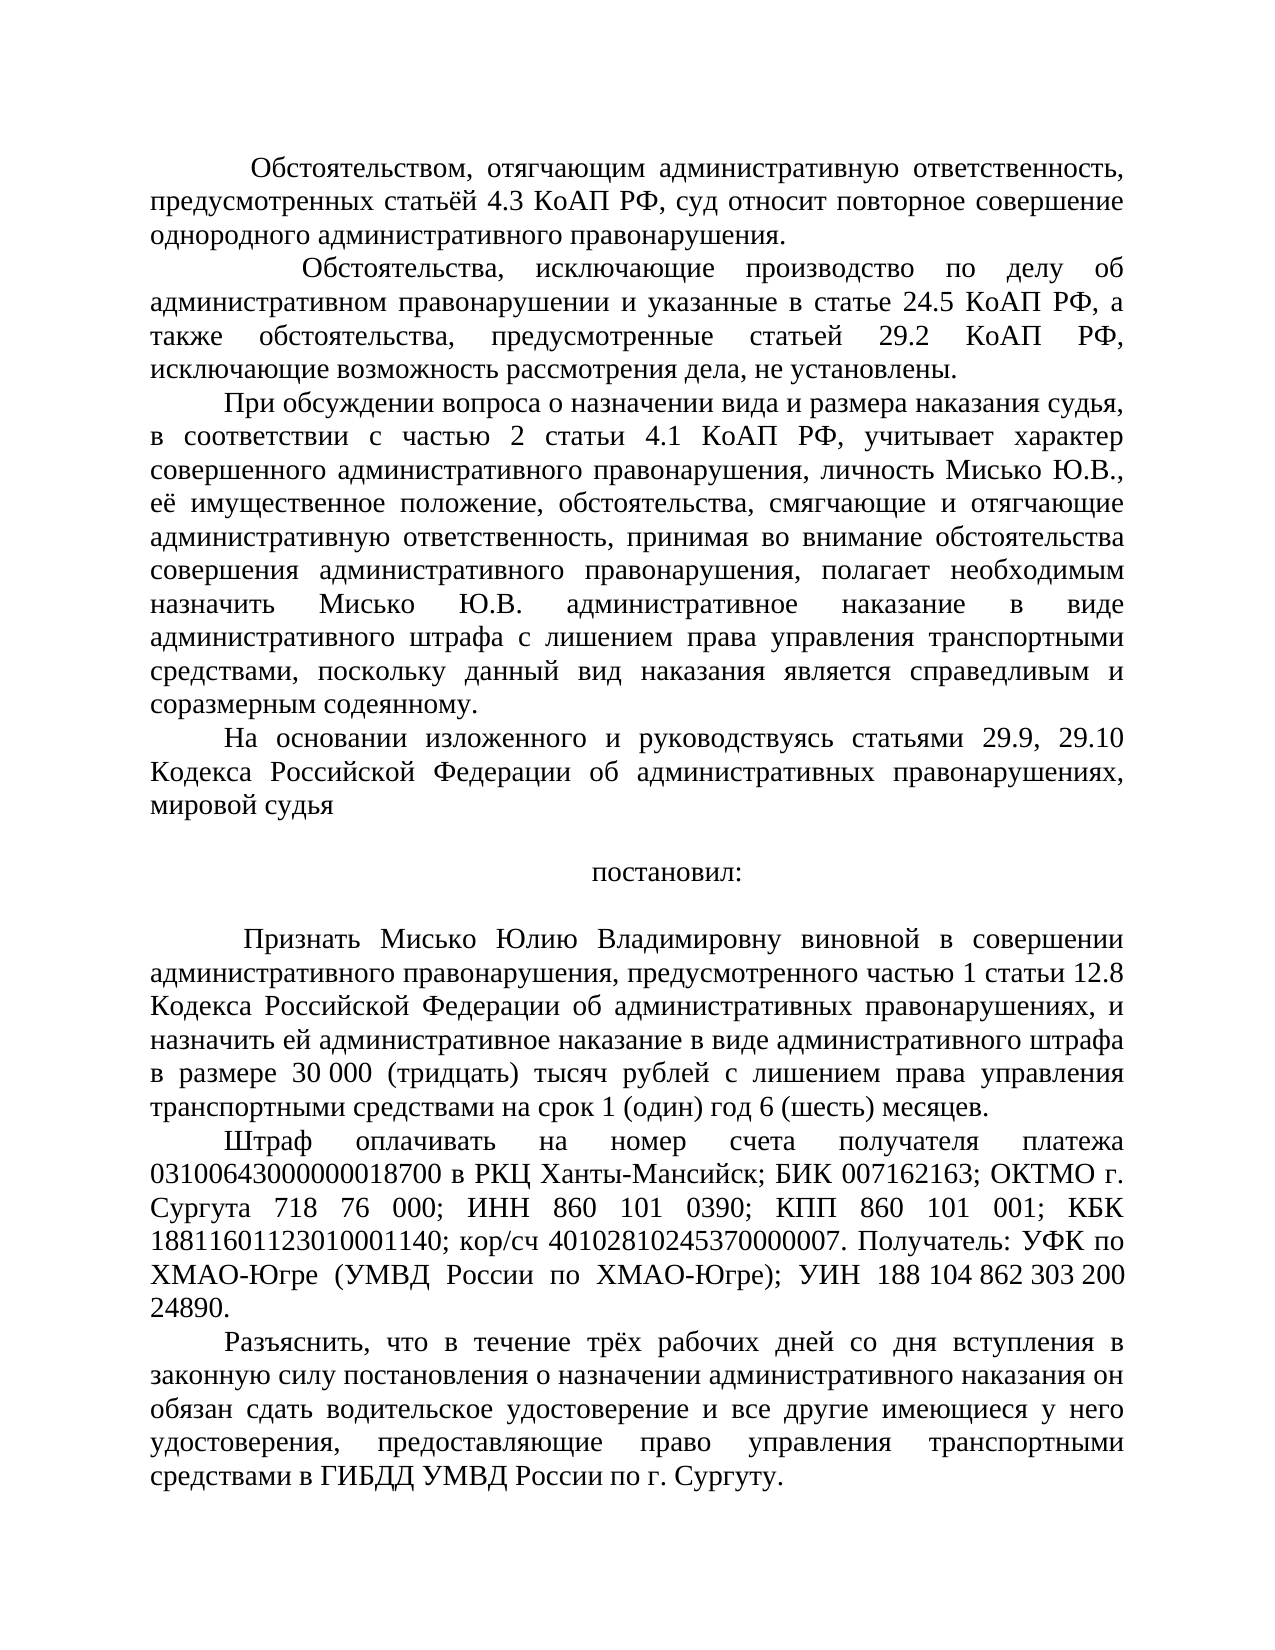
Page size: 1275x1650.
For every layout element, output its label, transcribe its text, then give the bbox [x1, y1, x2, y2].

text постановил: [150, 854, 1125, 888]
text Разъяснить, что в течение трёх рабочих дней со дня вступления в законную силу постановления о назначении административного наказания он обязан сдать водительское удостоверение и все другие имеющиеся у него удостоверения, предоставляющие право управления транспортными средствами в ГИБДД УМВД России по г. Сургуту. [150, 1324, 1125, 1492]
text Признать Мисько Юлию Владимировну виновной в совершении административного правонарушения, предусмотренного частью 1 статьи 12.8 Кодекса Российской Федерации об административных правонарушениях, и назначить ей административное наказание в виде административного штрафа в размере 30 000 (тридцать) тысяч рублей с лишением права управления транспортными средствами на срок 1 (один) год 6 (шесть) месяцев. [150, 921, 1125, 1123]
text Обстоятельством, отягчающим административную ответственность, предусмотренных статьёй 4.3 КоАП РФ, суд относит повторное совершение однородного административного правонарушения. [150, 150, 1125, 251]
text При обсуждении вопроса о назначении вида и размера наказания судья, в соответствии с частью 2 статьи 4.1 КоАП РФ, учитывает характер совершенного административного правонарушения, личность Мисько Ю.В., её имущественное положение, обстоятельства, смягчающие и отягчающие административную ответственность, принимая во внимание обстоятельства совершения административного правонарушения, полагает необходимым назначить Мисько Ю.В. административное наказание в виде административного штрафа с лишением права управления транспортными средствами, поскольку данный вид наказания является справедливым и соразмерным содеянному. [150, 385, 1125, 720]
text Обстоятельства, исключающие производство по делу об административном правонарушении и указанные в статье 24.5 КоАП РФ, а также обстоятельства, предусмотренные статьей 29.2 КоАП РФ, исключающие возможность рассмотрения дела, не установлены. [150, 251, 1125, 385]
text На основании изложенного и руководствуясь статьями 29.9, 29.10 Кодекса Российской Федерации об административных правонарушениях, мировой судья [150, 720, 1125, 821]
text Штраф оплачивать на номер счета получателя платежа 03100643000000018700 в РКЦ Ханты-Мансийск; БИК 007162163; ОКТМО г. Сургута 718 76 000; ИНН 860 101 0390; КПП 860 101 001; КБК 18811601123010001140; кор/сч 40102810245370000007. Получатель: УФК по ХМАО-Югре (УМВД России по ХМАО-Югре); УИН 188 104 862 303 200 24890. [150, 1123, 1125, 1324]
